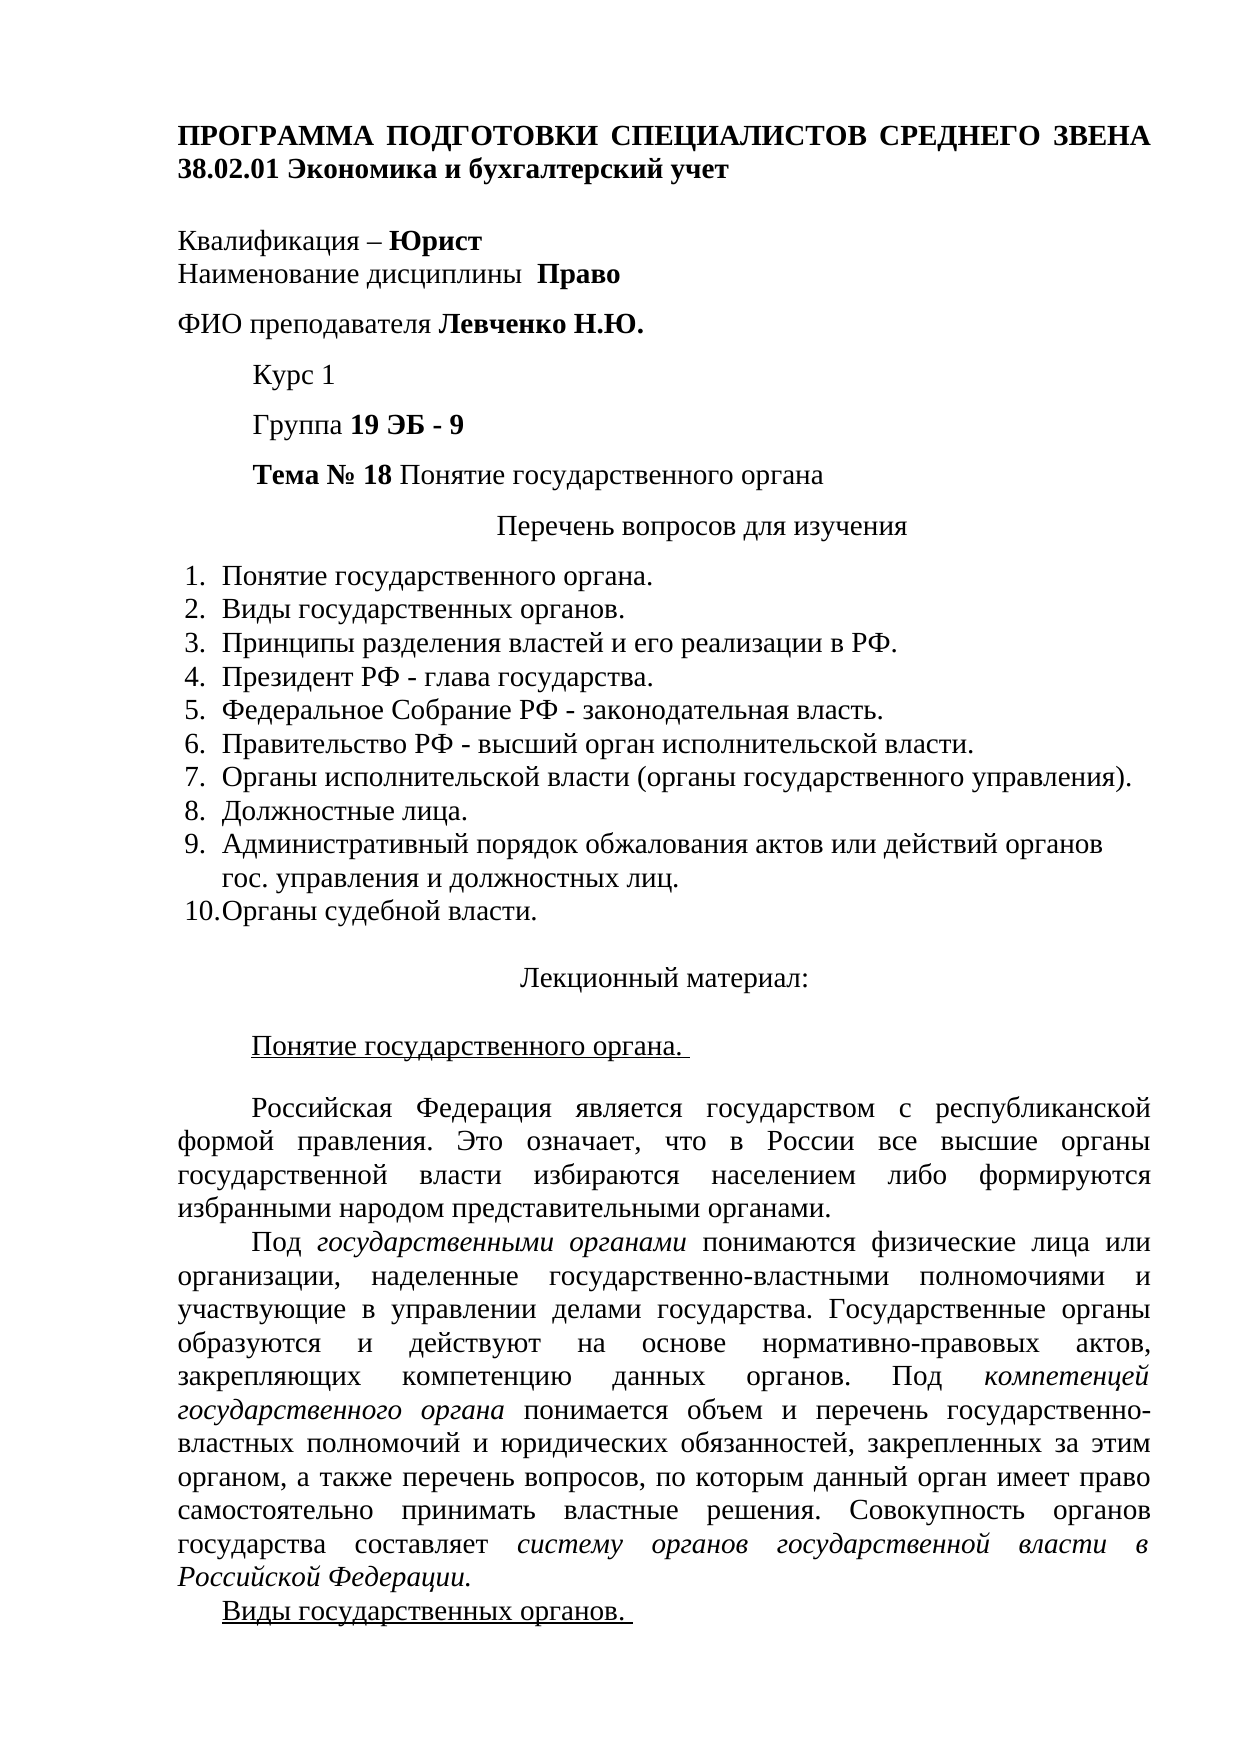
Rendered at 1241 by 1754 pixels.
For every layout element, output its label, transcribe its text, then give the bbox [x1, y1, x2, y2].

list Правительство РФ - высший орган исполнительской власти. [184, 726, 1152, 759]
list Принципы разделения властей и его реализации в РФ. [184, 625, 1152, 659]
list Виды государственных органов. [222, 1593, 1152, 1627]
text Квалификация – Юрист [177, 223, 1152, 256]
text Лекционный материал: [177, 961, 1152, 994]
list Должностные лица. [184, 793, 1152, 826]
text Российская Федерация является государством с республиканской формой правления. Это означает, что в России все высшие органы государственной власти избираются населением либо формируются избранными народом представительными органами. [177, 1090, 1152, 1224]
text Группа 19 ЭБ - 9 [177, 407, 1152, 441]
text Перечень вопросов для изучения [177, 508, 1152, 541]
text Понятие государственного органа. [177, 1028, 1152, 1061]
list Органы исполнительской власти (органы государственного управления). [184, 759, 1152, 793]
list Понятие государственного органа. [184, 558, 1152, 592]
list Органы судебной власти. [184, 893, 1152, 927]
list Административный порядок обжалования актов или действий органов гос. управления и должностных лиц. [184, 826, 1152, 893]
list Федеральное Собрание РФ - законодательная власть. [184, 692, 1152, 726]
text Наименование дисциплины Право [177, 256, 1152, 290]
list Виды государственных органов. [184, 592, 1152, 625]
text Курс 1 [177, 357, 1152, 390]
text ФИО преподавателя Левченко Н.Ю. [177, 307, 1152, 340]
text программа ПОДГОТОВКИ СПЕЦИАЛИСТОВ СРЕДНЕГО ЗВЕНА 38.02.01 Экономика и бухгалтерский учет [177, 118, 1152, 185]
text Под государственными органами понимаются физические лица или организации, наделенные государственно-властными полномочиями и участвующие в управлении делами государства. Государственные органы образуются и действуют на основе нормативно-правовых актов, закрепляющих компетенцию данных органов. Под компетенцей государственного органа понимается объем и перечень государственно-властных полномочий и юридических обязанностей, закрепленных за этим органом, а также перечень вопросов, по которым данный орган имеет право самостоятельно принимать властные решения. Совокупность органов государства составляет систему органов государственной власти в Российской Федерации. [177, 1224, 1152, 1593]
text Тема № 18 Понятие государственного органа [177, 457, 1152, 491]
list Президент РФ - глава государства. [184, 659, 1152, 692]
